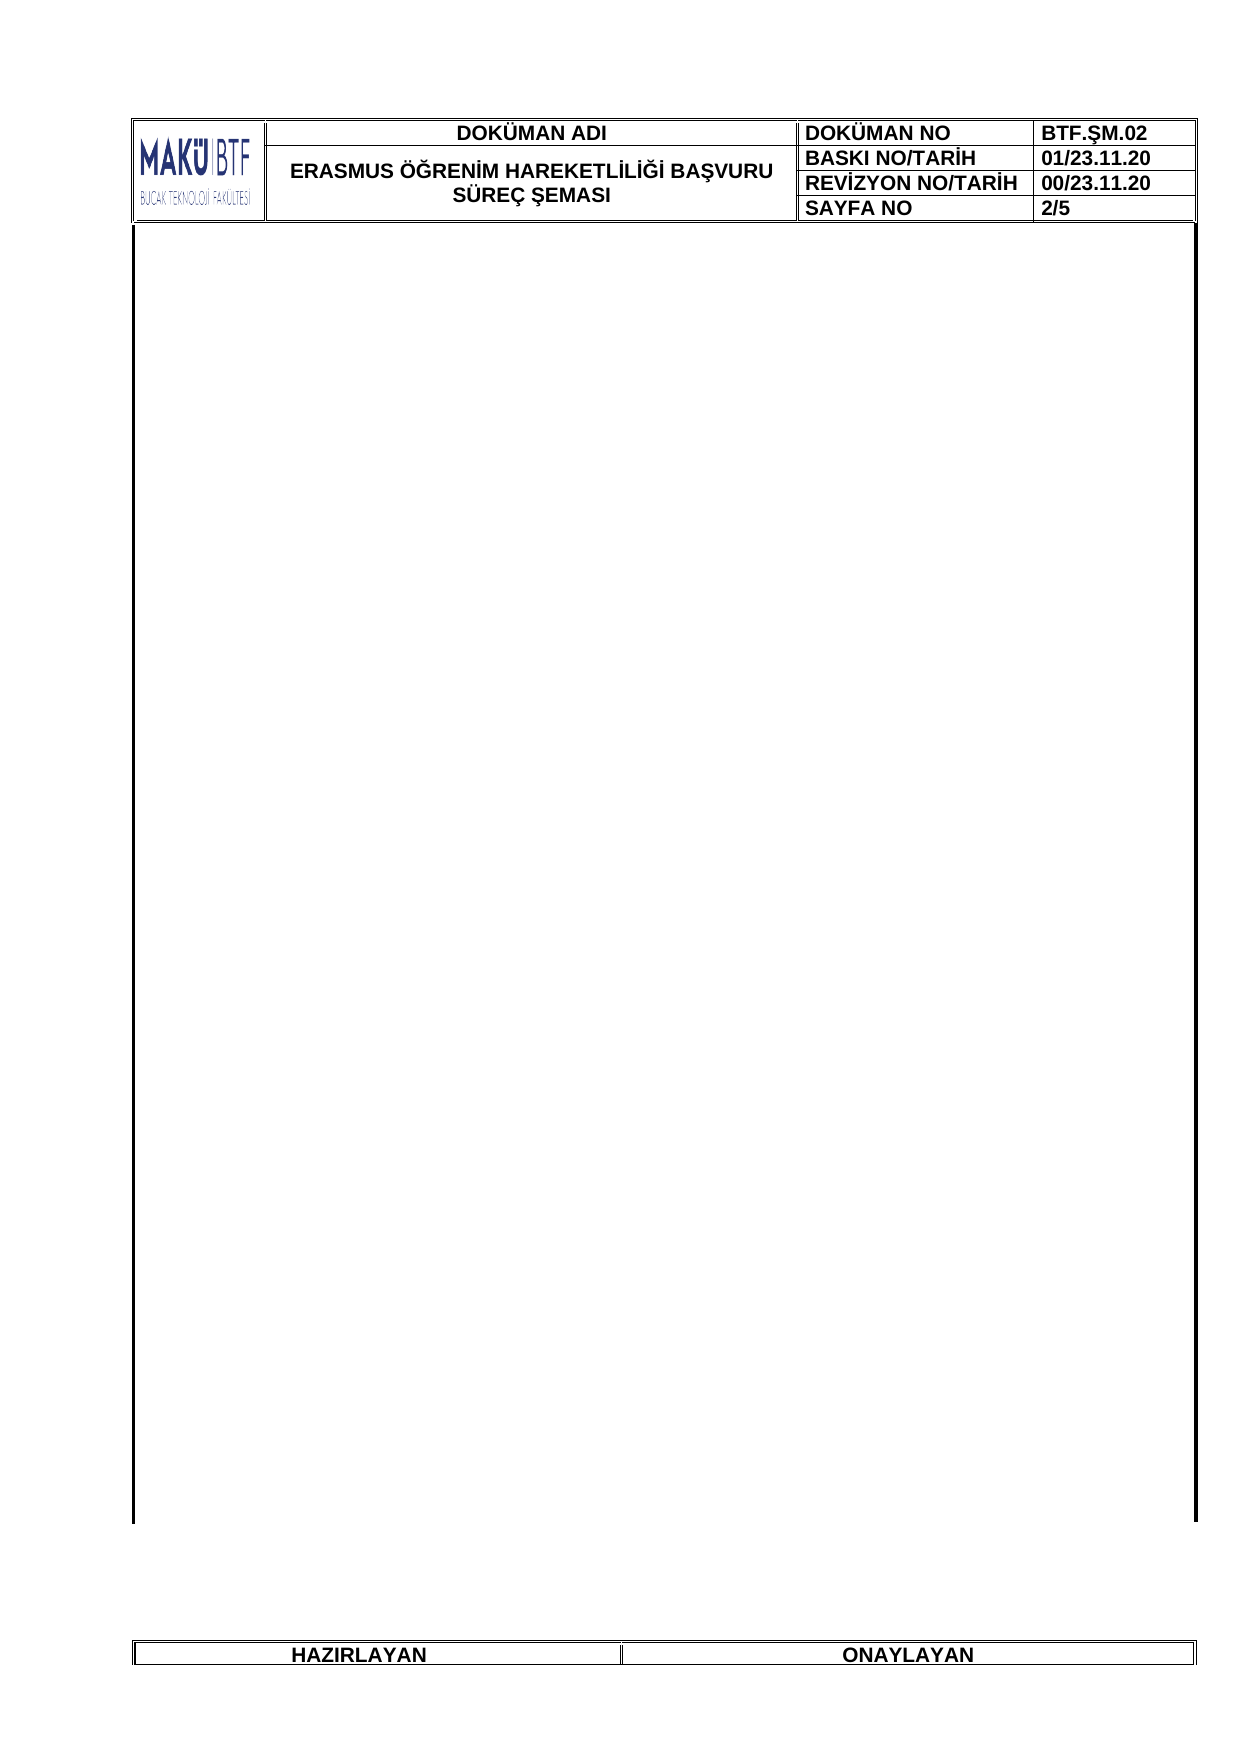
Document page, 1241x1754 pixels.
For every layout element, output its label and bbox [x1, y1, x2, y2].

picture [140, 136, 259, 206]
